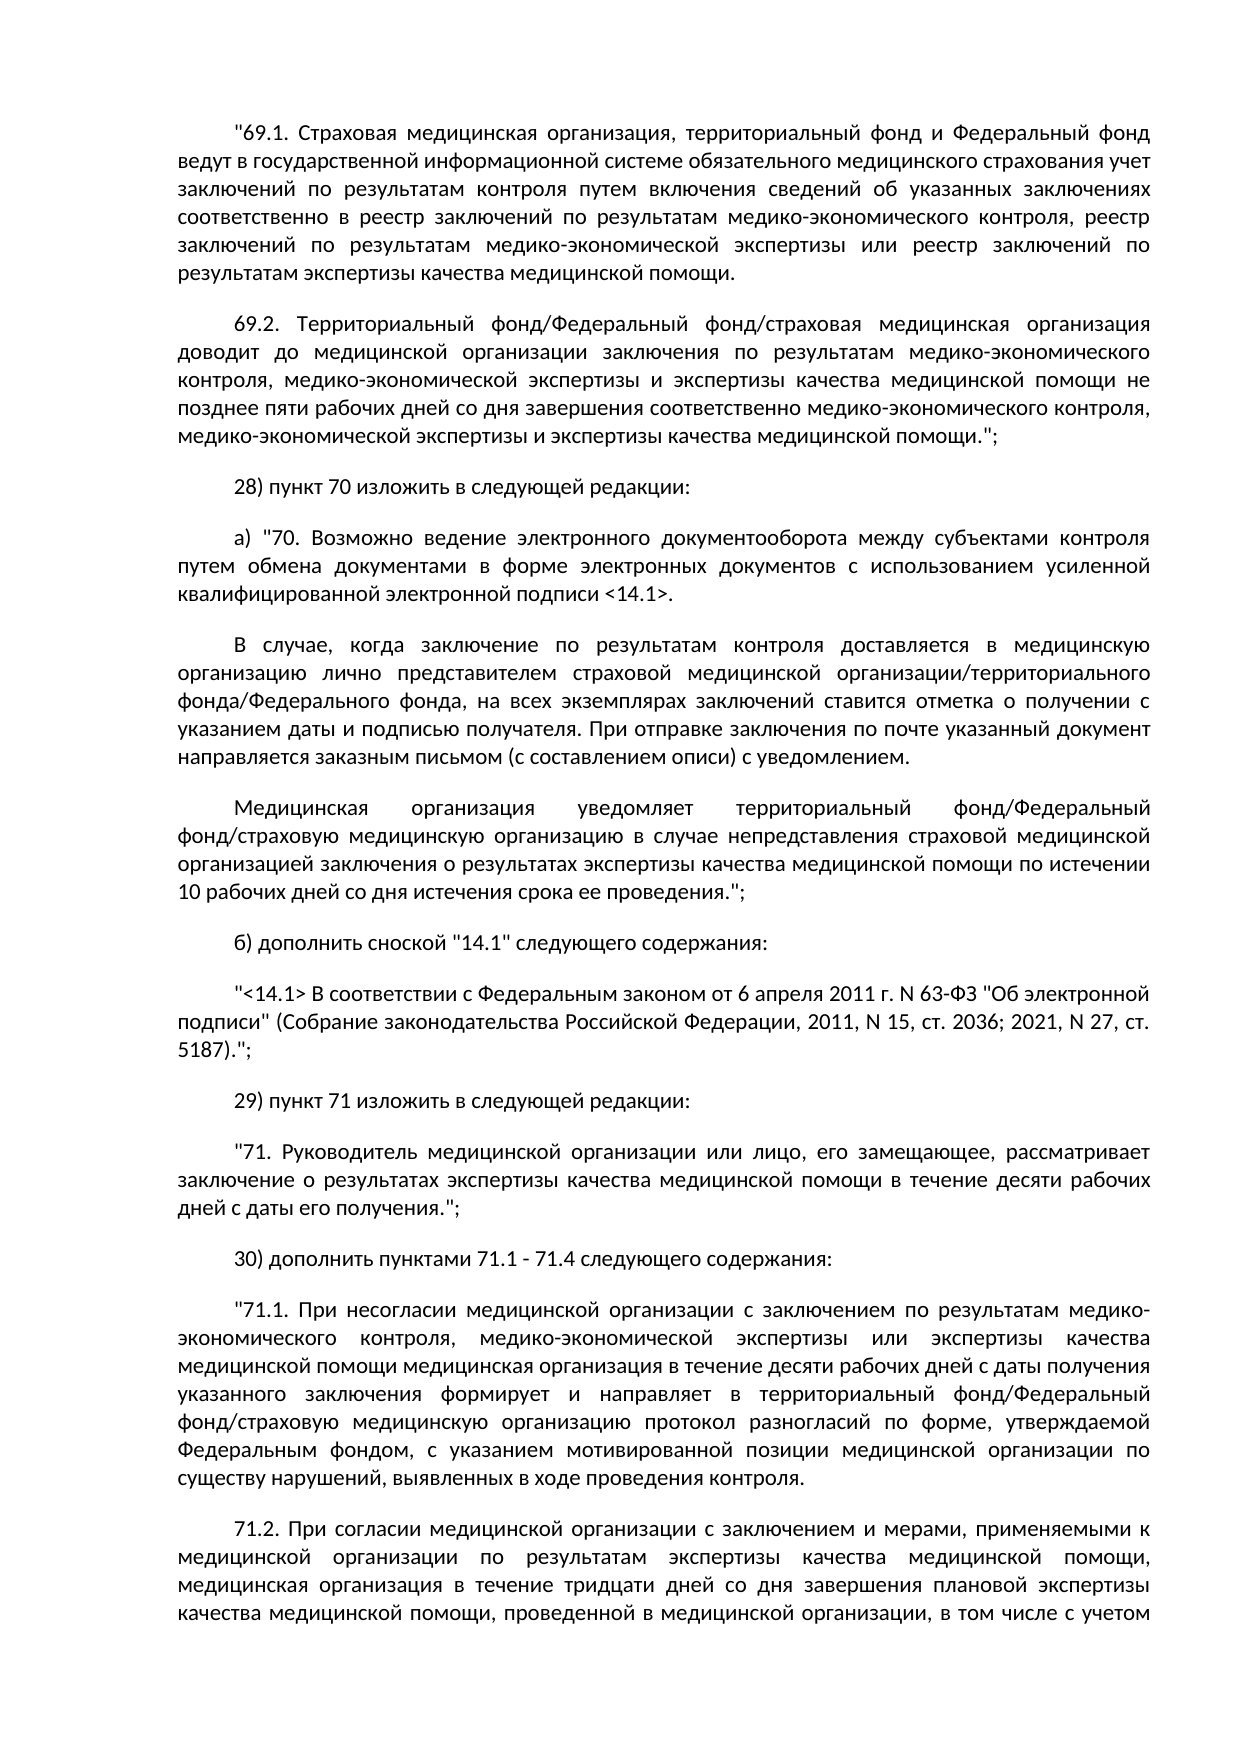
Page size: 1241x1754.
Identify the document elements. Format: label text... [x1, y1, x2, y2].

text "<14.1> В соответствии с Федеральным законом от 6 апреля 2011 г. N 63-ФЗ "Об электронной подписи" (Собрание законодательства Российской Федерации, 2011, N 15, ст. 2036; 2021, N 27, ст. 5187)."; [177, 979, 1152, 1063]
text 29) пункт 71 изложить в следующей редакции: [177, 1086, 1152, 1114]
text а) "70. Возможно ведение электронного документооборота между субъектами контроля путем обмена документами в форме электронных документов с использованием усиленной квалифицированной электронной подписи <14.1>. [177, 523, 1152, 607]
text "69.1. Страховая медицинская организация, территориальный фонд и Федеральный фонд ведут в государственной информационной системе обязательного медицинского страхования учет заключений по результатам контроля путем включения сведений об указанных заключениях соответственно в реестр заключений по результатам медико-экономического контроля, реестр заключений по результатам медико-экономической экспертизы или реестр заключений по результатам экспертизы качества медицинской помощи. [177, 118, 1152, 286]
text 69.2. Территориальный фонд/Федеральный фонд/страховая медицинская организация доводит до медицинской организации заключения по результатам медико-экономического контроля, медико-экономической экспертизы и экспертизы качества медицинской помощи не позднее пяти рабочих дней со дня завершения соответственно медико-экономического контроля, медико-экономической экспертизы и экспертизы качества медицинской помощи."; [177, 309, 1152, 449]
text б) дополнить сноской "14.1" следующего содержания: [177, 928, 1152, 956]
text Медицинская организация уведомляет территориальный фонд/Федеральный фонд/страховую медицинскую организацию в случае непредставления страховой медицинской организацией заключения о результатах экспертизы качества медицинской помощи по истечении 10 рабочих дней со дня истечения срока ее проведения."; [177, 793, 1152, 905]
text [177, 1514, 1152, 1626]
text "71. Руководитель медицинской организации или лицо, его замещающее, рассматривает заключение о результатах экспертизы качества медицинской помощи в течение десяти рабочих дней с даты его получения."; [177, 1137, 1152, 1221]
text В случае, когда заключение по результатам контроля доставляется в медицинскую организацию лично представителем страховой медицинской организации/территориального фонда/Федерального фонда, на всех экземплярах заключений ставится отметка о получении с указанием даты и подписью получателя. При отправке заключения по почте указанный документ направляется заказным письмом (с составлением описи) с уведомлением. [177, 630, 1152, 770]
text "71.1. При несогласии медицинской организации с заключением по результатам медико-экономического контроля, медико-экономической экспертизы или экспертизы качества медицинской помощи медицинская организация в течение десяти рабочих дней с даты получения указанного заключения формирует и направляет в территориальный фонд/Федеральный фонд/страховую медицинскую организацию протокол разногласий по форме, утверждаемой Федеральным фондом, с указанием мотивированной позиции медицинской организации по существу нарушений, выявленных в ходе проведения контроля. [177, 1295, 1152, 1491]
text 28) пункт 70 изложить в следующей редакции: [177, 472, 1152, 500]
text 30) дополнить пунктами 71.1 - 71.4 следующего содержания: [177, 1244, 1152, 1272]
